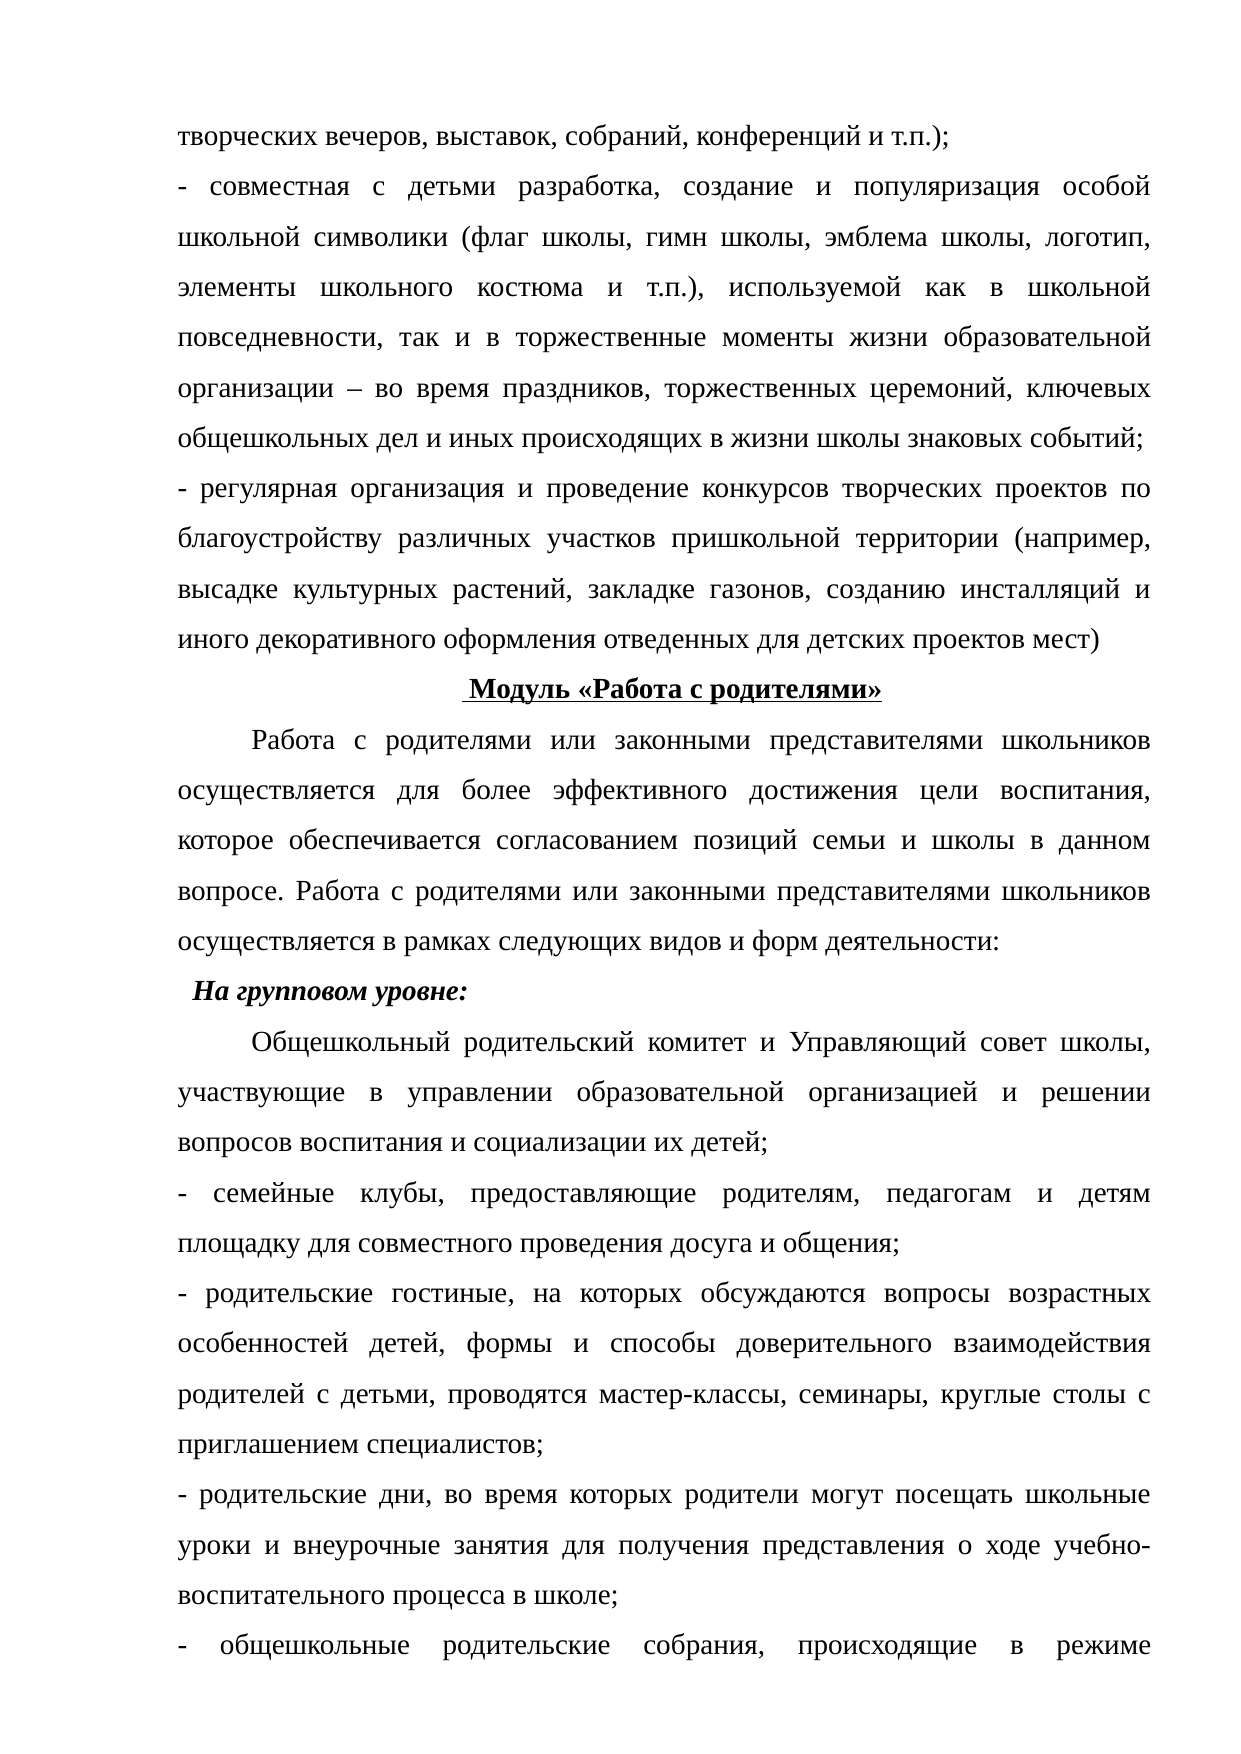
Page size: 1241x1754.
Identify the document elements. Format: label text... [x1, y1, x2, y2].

text - родительские дни, во время которых родители могут посещать школьные уроки и внеурочные занятия для получения представления о ходе учебно-воспитательного процесса в школе; [177, 1477, 1152, 1611]
text - регулярная организация и проведение конкурсов творческих проектов по благоустройству различных участков пришкольной территории (например, высадке культурных растений, закладке газонов, созданию инсталляций и иного декоративного оформления отведенных для детских проектов мест) [177, 470, 1152, 655]
text Работа с родителями или законными представителями школьников осуществляется для более эффективного достижения цели воспитания, которое обеспечивается согласованием позиций семьи и школы в данном вопросе. Работа с родителями или законными представителями школьников осуществляется в рамках следующих видов и форм деятельности: [177, 722, 1152, 957]
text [177, 118, 1152, 152]
text Модуль «Работа с родителями» [177, 672, 1152, 705]
text На групповом уровне: [177, 973, 1152, 1007]
text - семейные клубы, предоставляющие родителям, педагогам и детям площадку для совместного проведения досуга и общения; [177, 1175, 1152, 1258]
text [177, 1627, 1152, 1661]
text - совместная с детьми разработка, создание и популяризация особой школьной символики (флаг школы, гимн школы, эмблема школы, логотип, элементы школьного костюма и т.п.), используемой как в школьной повседневности, так и в торжественные моменты жизни образовательной организации – во время праздников, торжественных церемоний, ключевых общешкольных дел и иных происходящих в жизни школы знаковых событий; [177, 168, 1152, 453]
text - родительские гостиные, на которых обсуждаются вопросы возрастных особенностей детей, формы и способы доверительного взаимодействия родителей с детьми, проводятся мастер-классы, семинары, круглые столы с приглашением специалистов; [177, 1275, 1152, 1460]
text Общешкольный родительский комитет и Управляющий совет школы, участвующие в управлении образовательной организацией и решении вопросов воспитания и социализации их детей; [177, 1024, 1152, 1158]
